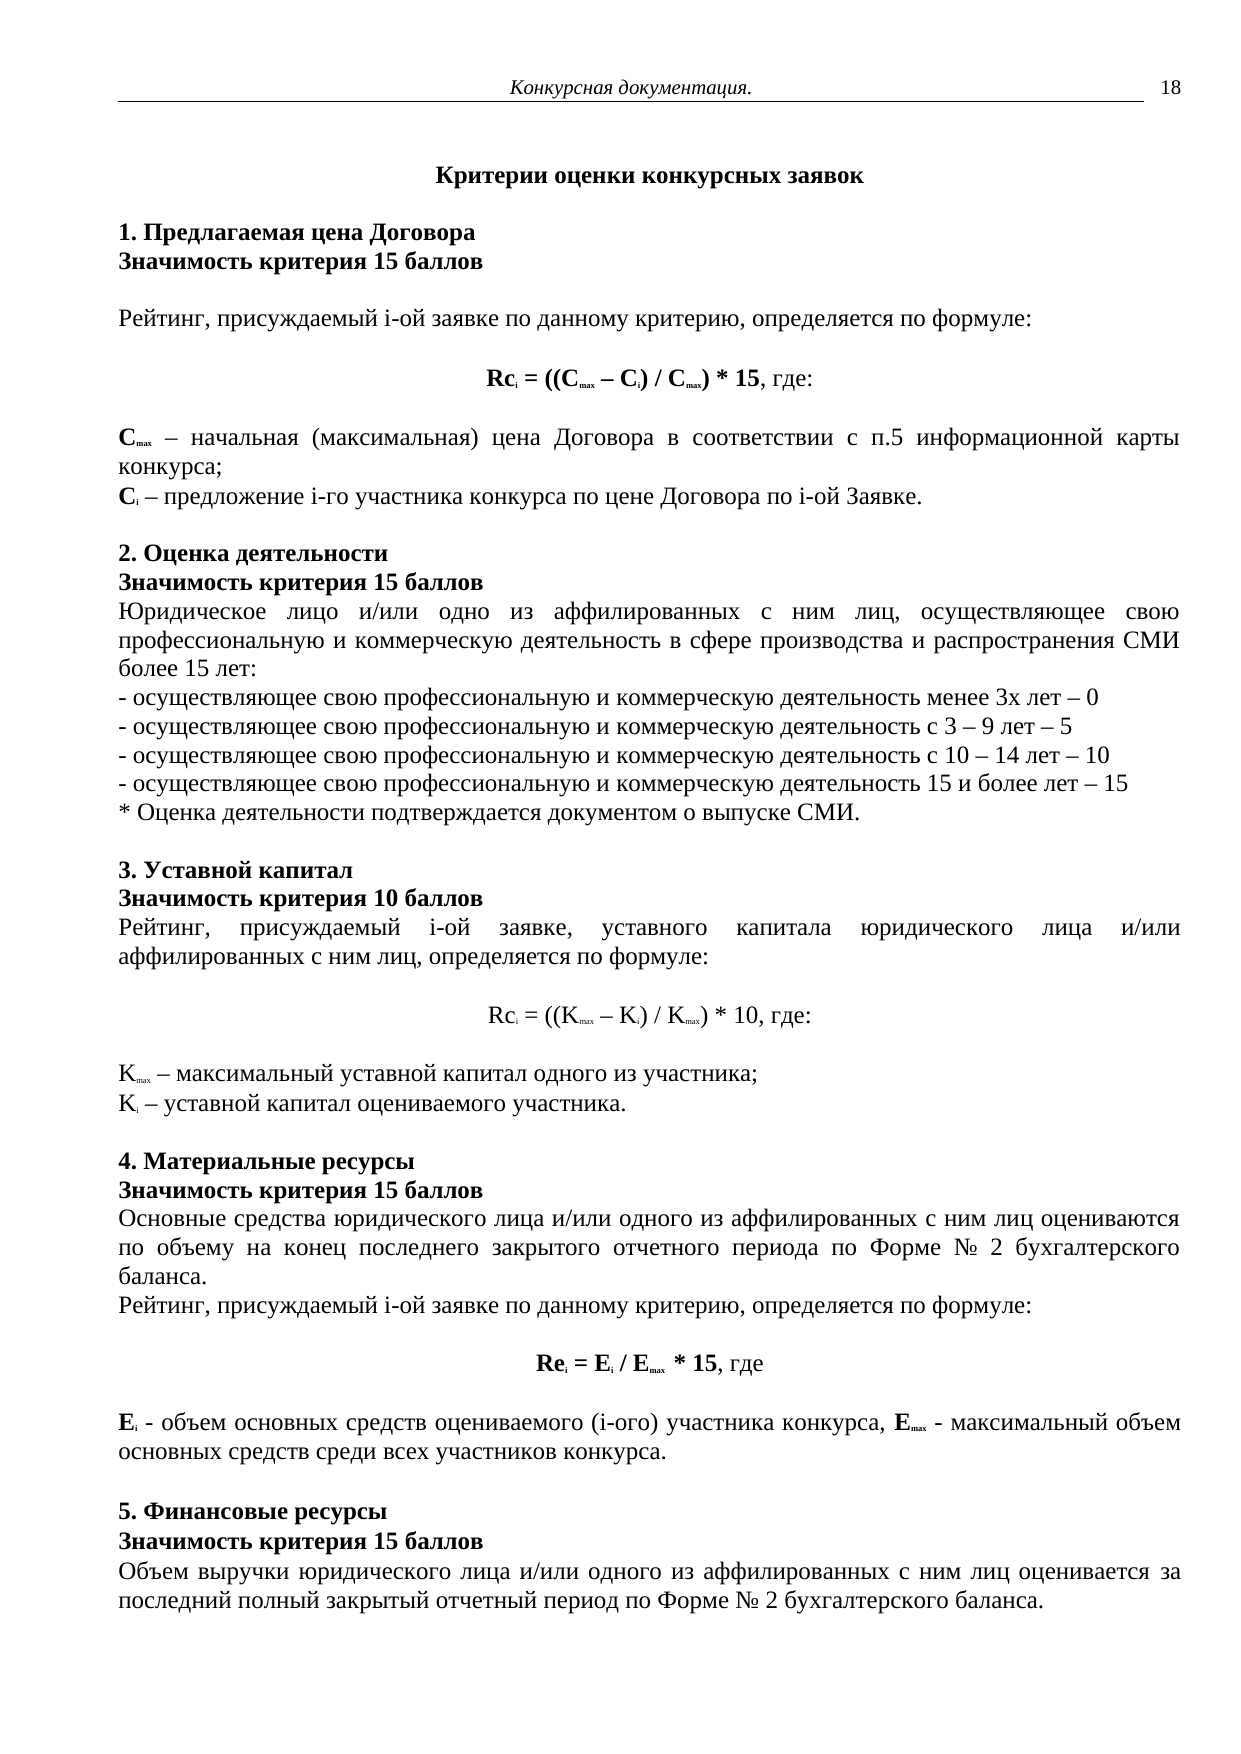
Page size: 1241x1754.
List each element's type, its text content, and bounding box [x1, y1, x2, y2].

text Rci = ((Kmax – Ki) / Kmax) * 10, где: [118, 1000, 1181, 1028]
text Kmax – максимальный уставной капитал одного из участника; [118, 1058, 1181, 1087]
text Ci – предложение i-го участника конкурса по цене Договора по i-ой Заявке. [118, 481, 1181, 510]
text Рейтинг, присуждаемый i-ой заявке, уставного капитала юридического лица и/или аффилированных с ним лиц, определяется по формуле: [118, 912, 1181, 970]
text Rci = ((Cmax – Ci) / Cmax) * 15, где: [118, 363, 1181, 392]
text Основные средства юридического лица и/или одного из аффилированных с ним лиц оцениваются по объему на конец последнего закрытого отчетного периода по Форме № 2 бухгалтерского баланса. [118, 1203, 1181, 1290]
text Значимость критерия 15 баллов [118, 567, 1181, 596]
text * Оценка деятельности подтверждается документом о выпуске СМИ. [118, 797, 1181, 826]
text Rei = Ei / Emax * 15, где [118, 1348, 1181, 1377]
text - осуществляющее свою профессиональную и коммерческую деятельность с 3 – 9 лет – 5 [118, 711, 1181, 740]
text 1. Предлагаемая цена Договора [118, 217, 1181, 246]
text 5. Финансовые ресурсы [118, 1496, 1181, 1525]
text Ei - объем основных средств оцениваемого (i-ого) участника конкурса, Emax - максимальный объем основных средств среди всех участников конкурса. [118, 1407, 1181, 1465]
text - осуществляющее свою профессиональную и коммерческую деятельность с 10 – 14 лет – 10 [118, 740, 1181, 768]
text - осуществляющее свою профессиональную и коммерческую деятельность менее 3х лет – 0 [118, 682, 1181, 711]
text 2. Оценка деятельности [118, 538, 1181, 567]
text 3. Уставной капитал [118, 855, 1181, 883]
text 4. Материальные ресурсы [118, 1146, 1181, 1175]
text Значимость критерия 15 баллов [118, 246, 1181, 275]
text Значимость критерия 15 баллов [118, 1526, 1181, 1555]
text Cmax – начальная (максимальная) цена Договора в соответствии с п.5 информационной карты конкурса; [118, 422, 1181, 480]
text Рейтинг, присуждаемый i-ой заявке по данному критерию, определяется по формуле: [118, 303, 1181, 332]
text Критерии оценки конкурсных заявок [118, 160, 1181, 188]
text Значимость критерия 10 баллов [118, 883, 1181, 912]
text Юридическое лицо и/или одно из аффилированных с ним лиц, осуществляющее свою профессиональную и коммерческую деятельность в сфере производства и распространения СМИ более 15 лет: [118, 596, 1181, 682]
text - осуществляющее свою профессиональную и коммерческую деятельность 15 и более лет – 15 [118, 768, 1181, 797]
text Значимость критерия 15 баллов [118, 1175, 1181, 1203]
text Ki – уставной капитал оцениваемого участника. [118, 1088, 1181, 1117]
text Объем выручки юридического лица и/или одного из аффилированных с ним лиц оценивается за последний полный закрытый отчетный период по Форме № 2 бухгалтерского баланса. [118, 1556, 1181, 1613]
text Рейтинг, присуждаемый i-ой заявке по данному критерию, определяется по формуле: [118, 1290, 1181, 1318]
